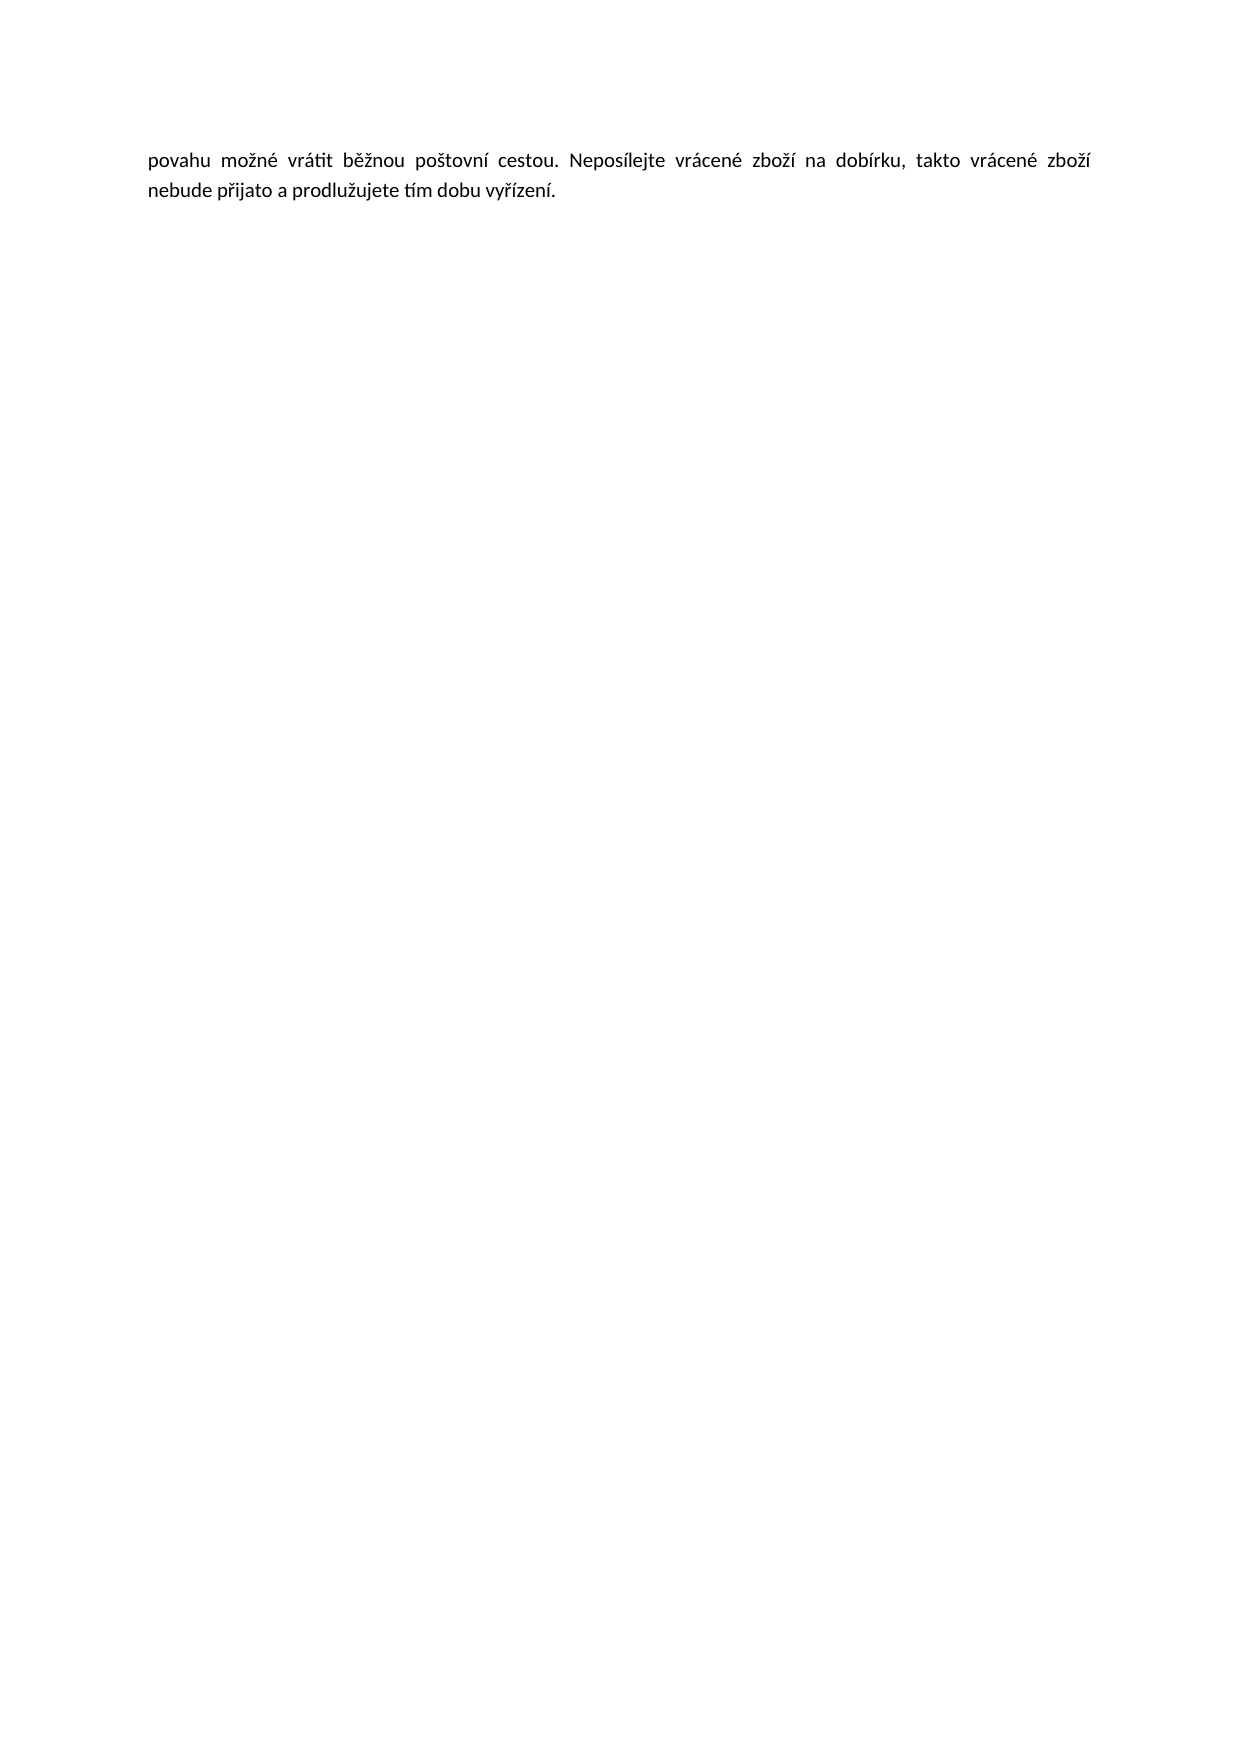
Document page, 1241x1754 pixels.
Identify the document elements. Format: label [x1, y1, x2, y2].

text [148, 148, 1093, 202]
